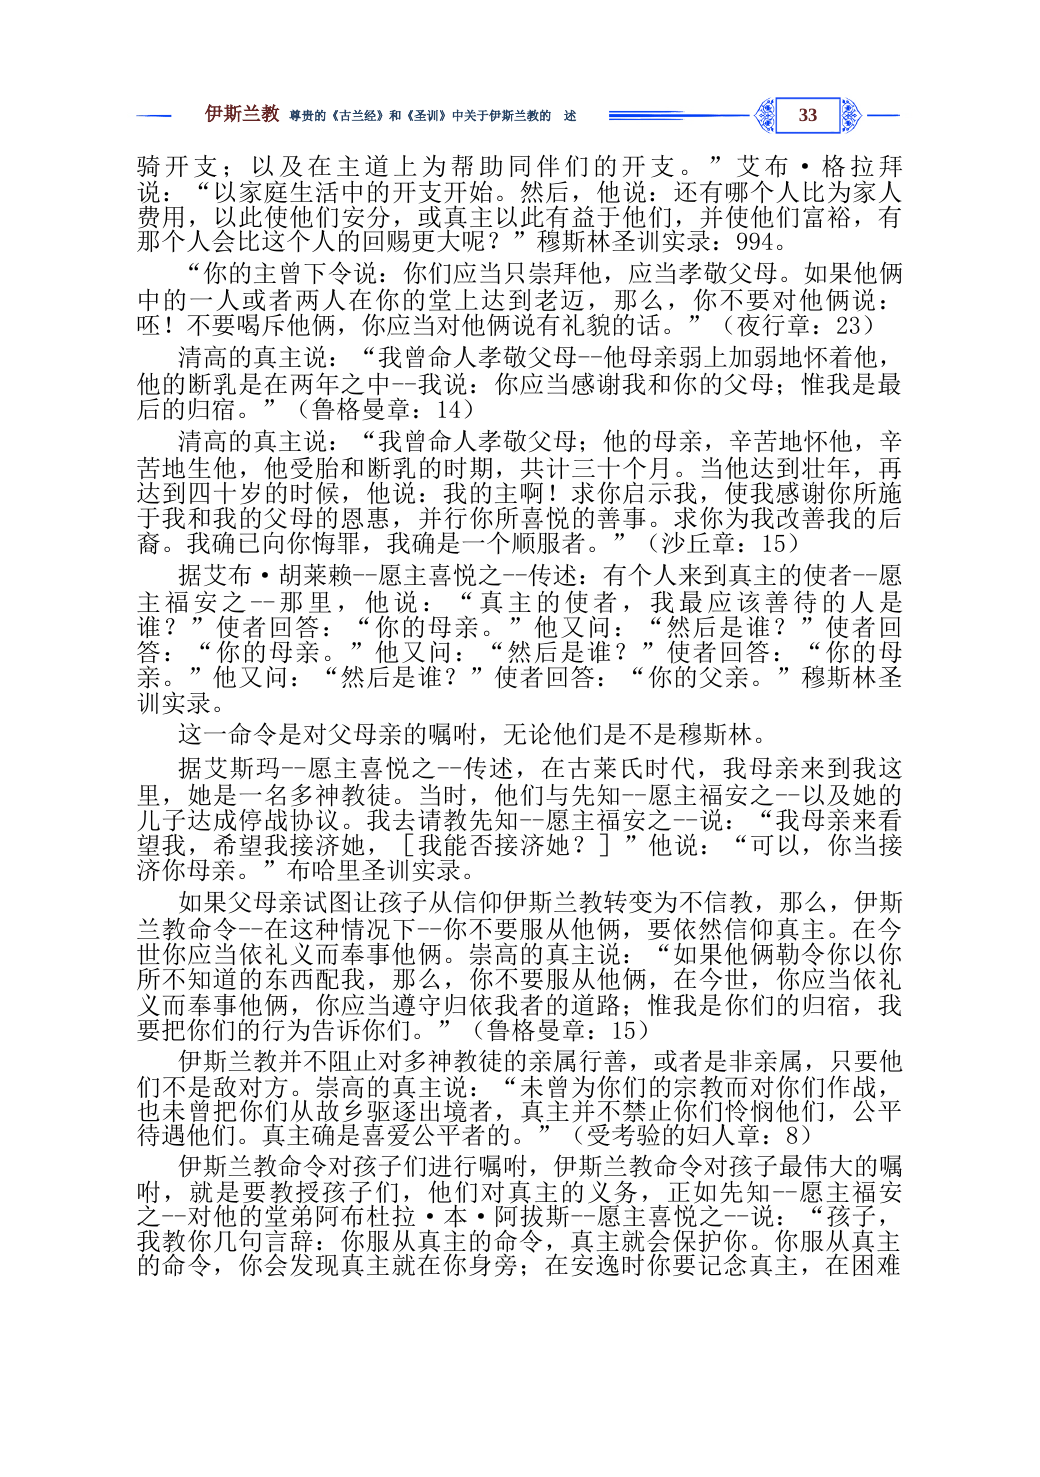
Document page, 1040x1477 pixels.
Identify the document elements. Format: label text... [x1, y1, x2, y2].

subtitle 清高的真主说：“我曾命人孝敬父母；他的母亲，辛苦地怀他，辛苦地生他，他受胎和断乳的时期，共计三十个月。当他达到壮年，再达到四十岁的时候，他说：我的主啊！求你启示我，使我感谢你所施于我和我的父母的恩惠，并行你所喜悦的善事。求你为我改善我的后裔。我确已向你悔罪，我确是一个顺服者。”（沙丘章：15） [136, 430, 903, 556]
picture [127, 100, 171, 128]
subtitle “你的主曾下令说：你们应当只崇拜他，应当孝敬父母。如果他俩中的一人或者两人在你的堂上达到老迈，那么，你不要对他俩说：呸！不要喝斥他俩，你应当对他俩说有礼貌的话。”（夜行章：23） [136, 262, 903, 338]
subtitle 据艾斯玛--愿主喜悦之--传述，在古莱氏时代，我母亲来到我这里，她是一名多神教徒。当时，他们与先知--愿主福安之--以及她的儿子达成停战协议。我去请教先知--愿主福安之--说：“我母亲来看望我，希望我接济她，［我能否接济她？］”他说：“可以，你当接济你母亲。”布哈里圣训实录。 [136, 757, 903, 883]
subtitle 如果父母亲试图让孩子从信仰伊斯兰教转变为不信教，那么，伊斯兰教命令--在这种情况下--你不要服从他俩，要依然信仰真主。在今世你应当依礼义而奉事他俩。崇高的真主说：“如果他俩勒令你以你所不知道的东西配我，那么，你不要服从他俩，在今世，你应当依礼义而奉事他俩，你应当遵守归依我者的道路；惟我是你们的归宿，我要把你们的行为告诉你们。”（鲁格曼章：15） [136, 892, 903, 1043]
picture [610, 94, 913, 137]
subtitle 清高的真主说：“我曾命人孝敬父母--他母亲弱上加弱地怀着他，他的断乳是在两年之中--我说：你应当感谢我和你的父母；惟我是最后的归宿。”（鲁格曼章：14） [136, 346, 903, 422]
subtitle 这一命令是对父母亲的嘱咐，无论他们是不是穆斯林。 [136, 724, 903, 749]
subtitle 据艾布·胡莱赖--愿主喜悦之--传述：有个人来到真主的使者--愿主福安之--那里，他说：“真主的使者，我最应该善待的人是谁？”使者回答：“你的母亲。”他又问：“然后是谁？”使者回答：“你的母亲。”他又问：“然后是谁？”使者回答：“你的母亲。”他又问：“然后是谁？”使者回答：“你的父亲。”穆斯林圣训实录。 [136, 564, 903, 716]
subtitle 伊斯兰教并不阻止对多神教徒的亲属行善，或者是非亲属，只要他们不是敌对方。崇高的真主说：“未曾为你们的宗教而对你们作战，也未曾把你们从故乡驱逐出境者，真主并不禁止你们怜悯他们，公平待遇他们。真主确是喜爱公平者的。”（受考验的妇人章：8） [136, 1051, 903, 1148]
